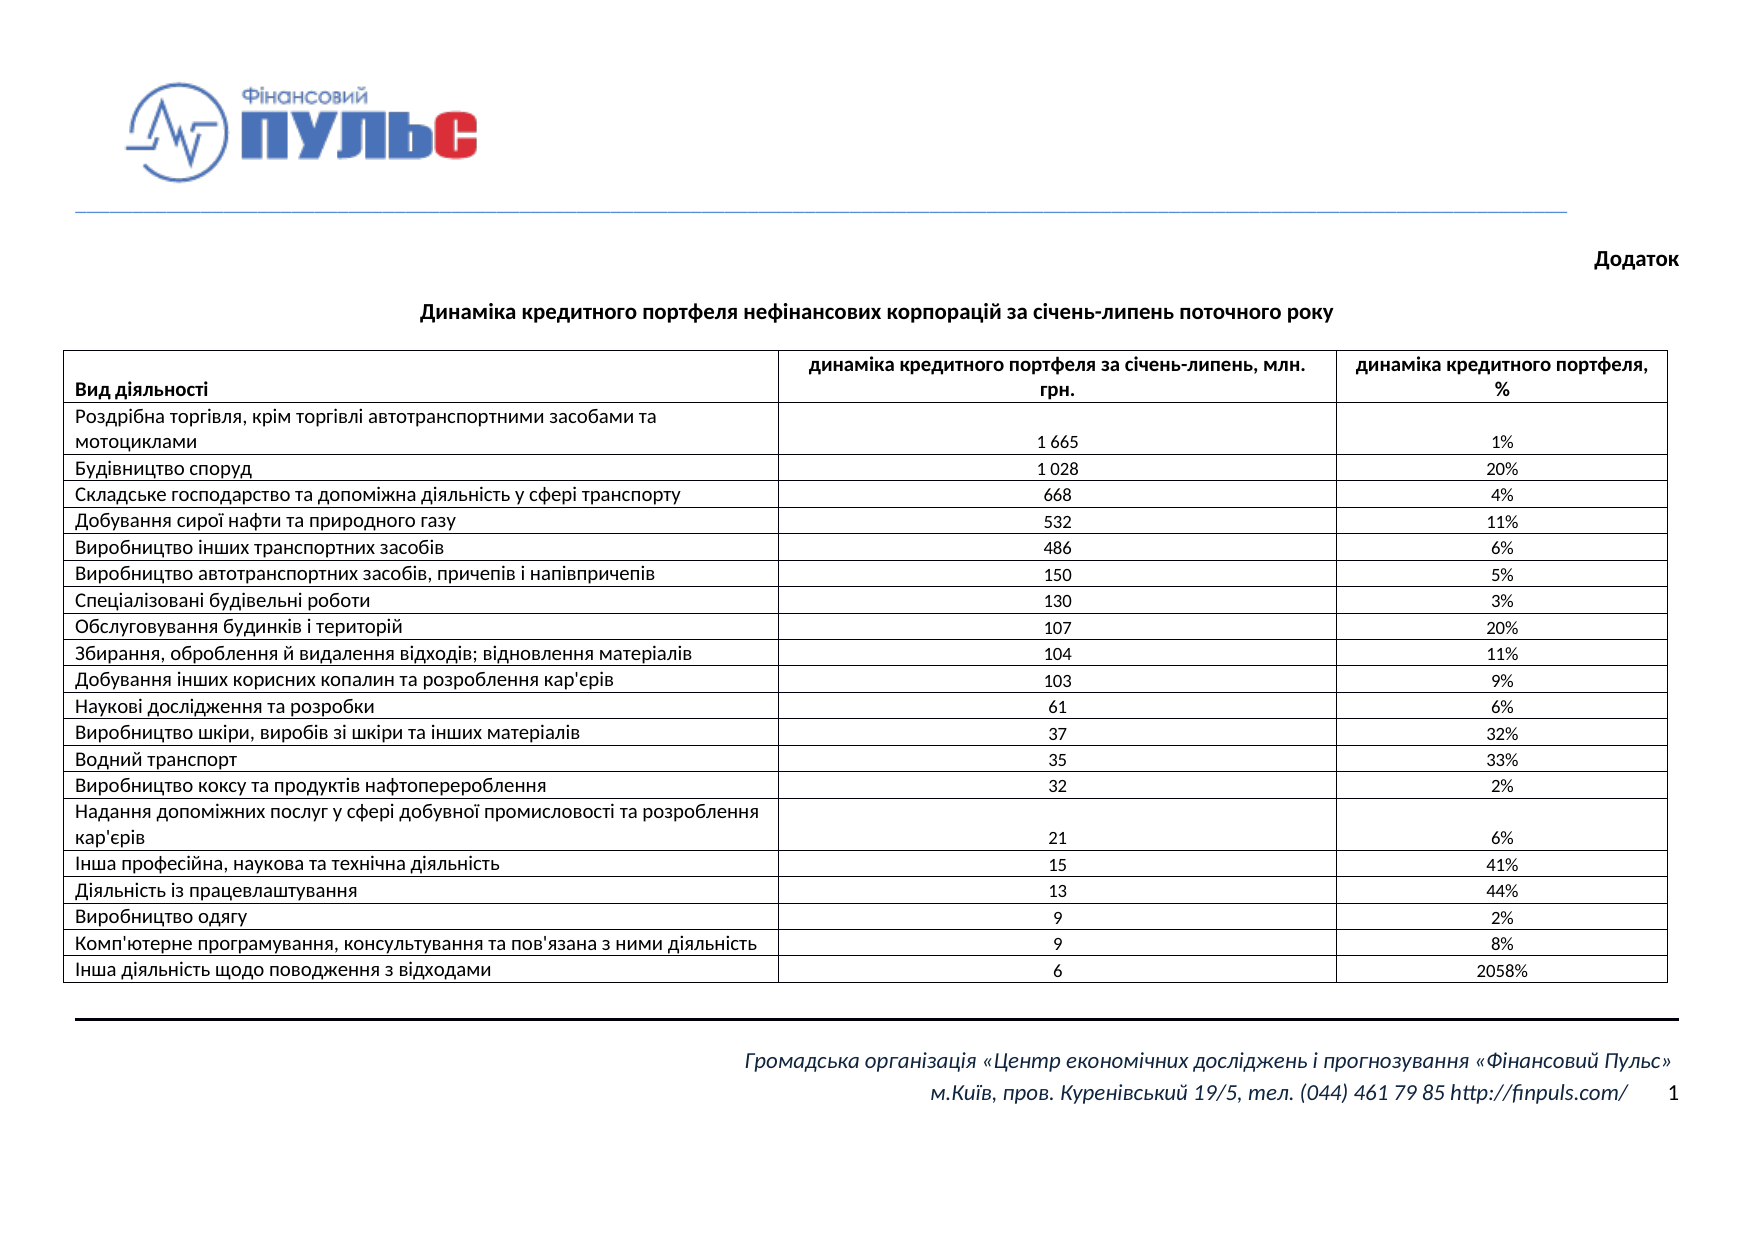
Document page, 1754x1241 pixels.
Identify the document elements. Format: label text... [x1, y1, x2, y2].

table_cell Роздрібна торгівля, крім торгівлі автотранспортними засобами та мотоциклами [64, 403, 778, 454]
table_cell Збирання, оброблення й видалення відходів; відновлення матеріалів [64, 640, 778, 665]
table_cell 13 [779, 877, 1336, 902]
table_cell Спеціалізовані будівельні роботи [64, 587, 778, 612]
table_cell 9 [779, 930, 1336, 955]
table_cell 11% [1337, 508, 1667, 533]
table_header Вид діяльності [64, 351, 778, 402]
table_cell Добування інших корисних копалин та розроблення кар'єрів [64, 666, 778, 692]
table_cell 20% [1337, 455, 1667, 480]
picture [75, 73, 544, 188]
table_cell 6% [1337, 693, 1667, 718]
table_cell 1% [1337, 403, 1667, 454]
table_cell 668 [779, 481, 1336, 507]
table_cell 61 [779, 693, 1336, 718]
table_header динаміка кредитного портфеля, % [1337, 351, 1667, 402]
table_cell Складське господарство та допоміжна діяльність у сфері транспорту [64, 481, 778, 507]
table_cell 103 [779, 666, 1336, 692]
table_cell 20% [1337, 614, 1667, 639]
table_cell 33% [1337, 746, 1667, 771]
table_cell 4% [1337, 481, 1667, 507]
table_cell 37 [779, 719, 1336, 745]
table_cell 1 028 [779, 455, 1336, 480]
table_cell Інша професійна, наукова та технічна діяльність [64, 851, 778, 876]
table_cell Виробництво автотранспортних засобів, причепів і напівпричепів [64, 561, 778, 586]
table_cell 21 [779, 799, 1336, 849]
text Динаміка кредитного портфеля нефінансових корпорацій за січень-липень поточного року [75, 297, 1679, 325]
table_cell 2% [1337, 904, 1667, 929]
table_cell 15 [779, 851, 1336, 876]
table_cell Виробництво одягу [64, 904, 778, 929]
table_cell 6 [779, 956, 1336, 982]
text Додаток [75, 244, 1679, 272]
table_cell 150 [779, 561, 1336, 586]
table_cell 32 [779, 772, 1336, 798]
table_cell Інша діяльність щодо поводження з відходами [64, 956, 778, 982]
table_cell 486 [779, 534, 1336, 559]
table_cell Виробництво інших транспортних засобів [64, 534, 778, 559]
table_cell 6% [1337, 799, 1667, 849]
table_cell 130 [779, 587, 1336, 612]
table_cell 2058% [1337, 956, 1667, 982]
table_cell 8% [1337, 930, 1667, 955]
table_cell 3% [1337, 587, 1667, 612]
table_cell 44% [1337, 877, 1667, 902]
table_cell Обслуговування будинків і територій [64, 614, 778, 639]
table_cell Виробництво шкіри, виробів зі шкіри та інших матеріалів [64, 719, 778, 745]
table_cell 9 [779, 904, 1336, 929]
table_cell 41% [1337, 851, 1667, 876]
table_cell 2% [1337, 772, 1667, 798]
table_cell Діяльність із працевлаштування [64, 877, 778, 902]
table_cell Добування сирої нафти та природного газу [64, 508, 778, 533]
table_cell Комп'ютерне програмування, консультування та пов'язана з ними діяльність [64, 930, 778, 955]
table_cell 6% [1337, 534, 1667, 559]
table_cell Будівництво споруд [64, 455, 778, 480]
table_cell 5% [1337, 561, 1667, 586]
table_cell 35 [779, 746, 1336, 771]
table_cell 107 [779, 614, 1336, 639]
table_cell 104 [779, 640, 1336, 665]
table_header динаміка кредитного портфеля за січень-липень, млн. грн. [779, 351, 1336, 402]
table_cell Наукові дослідження та розробки [64, 693, 778, 718]
table_cell Водний транспорт [64, 746, 778, 771]
table_cell 11% [1337, 640, 1667, 665]
table_cell Виробництво коксу та продуктів нафтоперероблення [64, 772, 778, 798]
table_cell 532 [779, 508, 1336, 533]
table_cell 1 665 [779, 403, 1336, 454]
table_cell 9% [1337, 666, 1667, 692]
table_cell Надання допоміжних послуг у сфері добувної промисловості та розроблення кар'єрів [64, 799, 778, 849]
table_cell 32% [1337, 719, 1667, 745]
